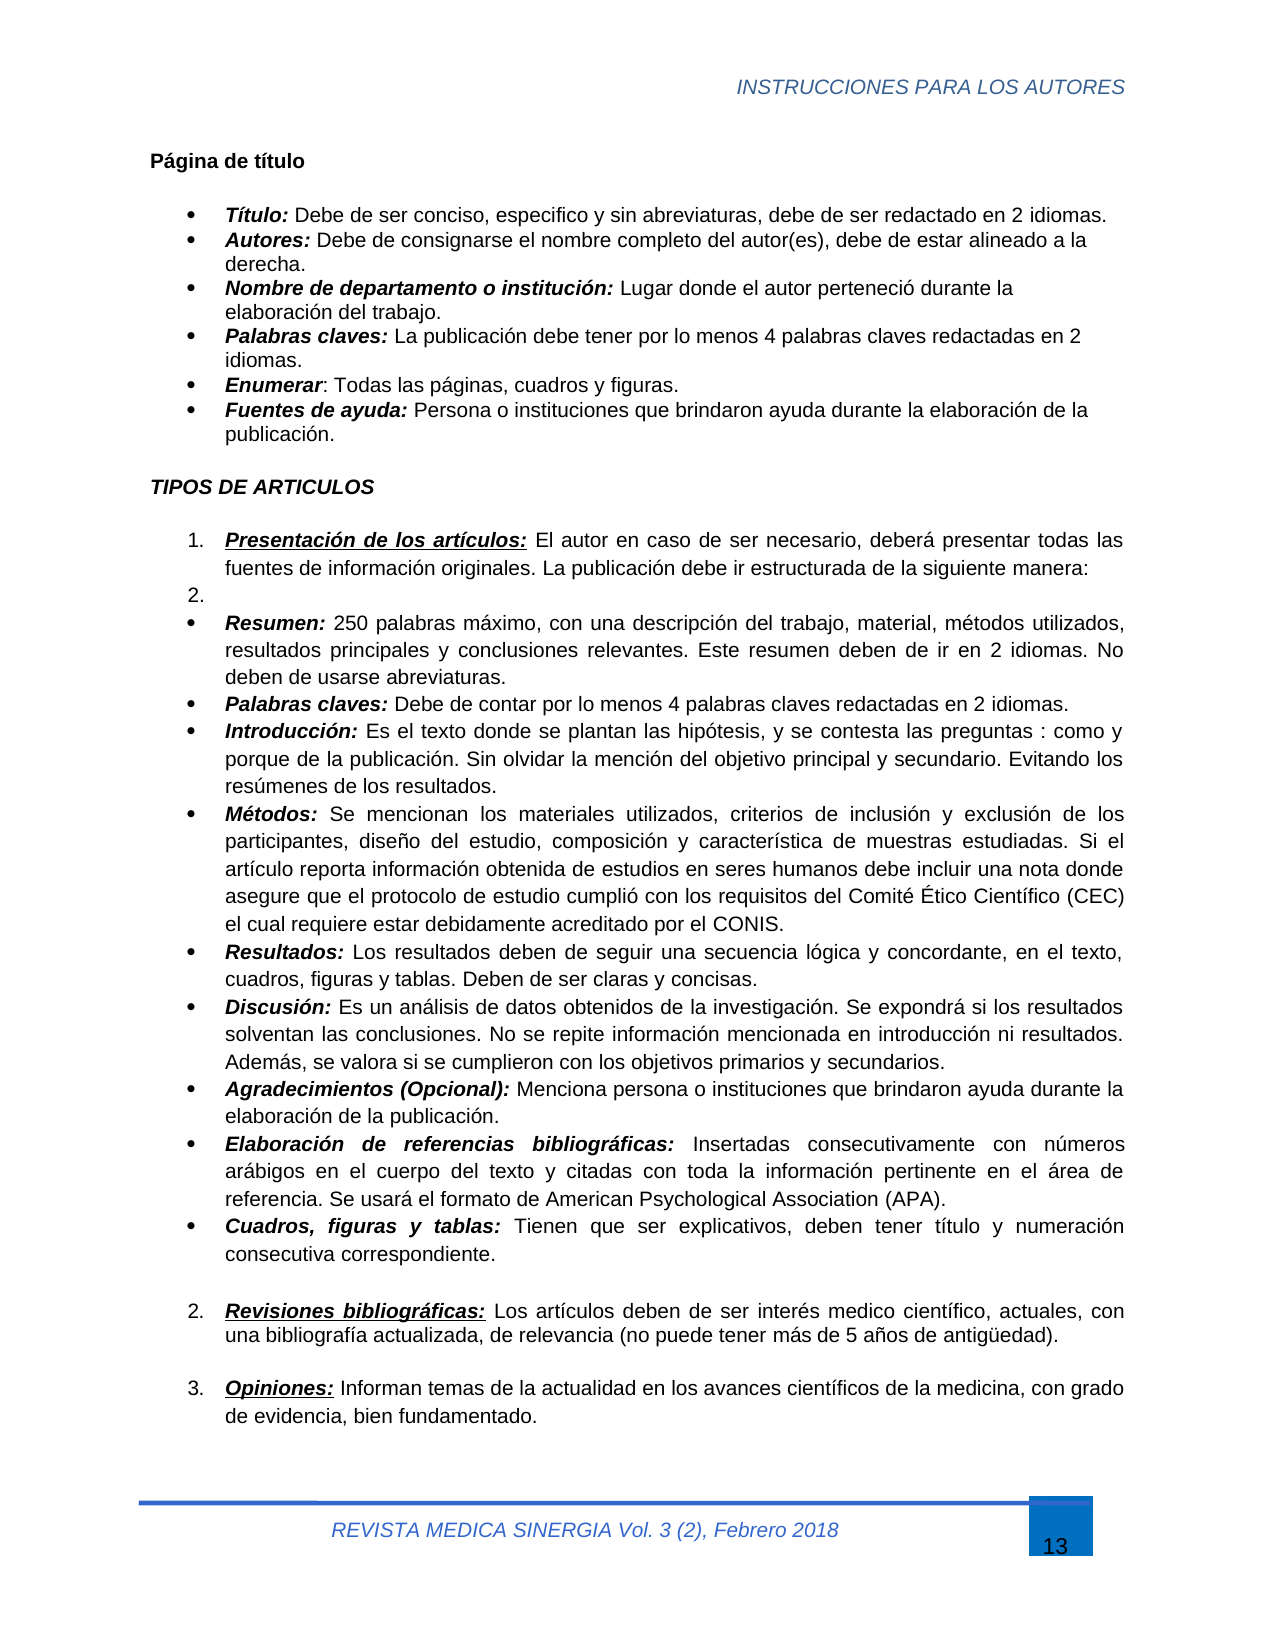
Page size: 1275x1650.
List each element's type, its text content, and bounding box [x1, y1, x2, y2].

list Discusión: Es un análisis de datos obtenidos de la investigación. Se expondrá si los resultados solventan las conclusiones. No se repite información mencionada en introducción ni resultados. Además, se valora si se cumplieron con los objetivos primarios y secundarios. [187, 994, 1124, 1074]
list Métodos: Se mencionan los materiales utilizados, criterios de inclusión y exclusión de los participantes, diseño del estudio, composición y característica de muestras estudiadas. Si el artículo reporta información obtenida de estudios en seres humanos debe incluir una nota donde asegure que el protocolo de estudio cumplió con los requisitos del Comité Ético Científico (CEC) el cual requiere estar debidamente acreditado por el CONIS. [187, 801, 1126, 936]
list Palabras claves: La publicación debe tener por lo menos 4 palabras claves redactadas en 2 idiomas. [187, 324, 1125, 372]
list Presentación de los artículos: El autor en caso de ser necesario, deberá presentar todas las fuentes de información originales. La publicación debe ir estructurada de la siguiente manera: [187, 528, 1125, 579]
list Enumerar: Todas las páginas, cuadros y figuras. [187, 372, 1275, 397]
text Página de título [150, 149, 1275, 173]
list Agradecimientos (Opcional): Menciona persona o instituciones que brindaron ayuda durante la elaboración de la publicación. [187, 1077, 1125, 1128]
list Revisiones bibliográficas: Los artículos deben de ser interés medico científico, actuales, con una bibliografía actualizada, de relevancia (no puede tener más de 5 años de antigüedad). [187, 1299, 1126, 1347]
text INSTRUCCIONES PARA LOS AUTORES [736, 74, 1275, 98]
list Resumen: 250 palabras máximo, con una descripción del trabajo, material, métodos utilizados, resultados principales y conclusiones relevantes. Este resumen deben de ir en 2 idiomas. No deben de usarse abreviaturas. [187, 611, 1126, 688]
list Cuadros, figuras y tablas: Tienen que ser explicativos, deben tener título y numeración consecutiva correspondiente. [187, 1214, 1126, 1266]
list Fuentes de ayuda: Persona o instituciones que brindaron ayuda durante la elaboración de la publicación. [187, 397, 1125, 445]
list Opiniones: Informan temas de la actualidad en los avances científicos de la medicina, con grado de evidencia, bien fundamentado. [187, 1376, 1126, 1427]
list Título: Debe de ser conciso, especifico y sin abreviaturas, debe de ser redactado en 2 idiomas. [187, 202, 1275, 228]
list Resultados: Los resultados deben de seguir una secuencia lógica y concordante, en el texto, cuadros, figuras y tablas. Deben de ser claras y concisas. [187, 939, 1124, 991]
list Nombre de departamento o institución: Lugar donde el autor perteneció durante la elaboración del trabajo. [187, 276, 1125, 324]
list Introducción: Es el texto donde se plantan las hipótesis, y se contesta las preguntas : como y porque de la publicación. Sin olvidar la mención del objetivo principal y secundario. Evitando los resúmenes de los resultados. [187, 719, 1124, 798]
text 2. [187, 583, 1275, 607]
list Elaboración de referencias bibliográficas: Insertadas consecutivamente con números arábigos en el cuerpo del texto y citadas con toda la información pertinente en el área de referencia. Se usará el formato de American Psychological Association (APA). [187, 1132, 1125, 1211]
list Palabras claves: Debe de contar por lo menos 4 palabras claves redactadas en 2 idiomas. [187, 692, 1275, 716]
subtitle TIPOS DE ARTICULOS [150, 475, 1275, 499]
list Autores: Debe de consignarse el nombre completo del autor(es), debe de estar alineado a la derecha. [187, 228, 1124, 276]
